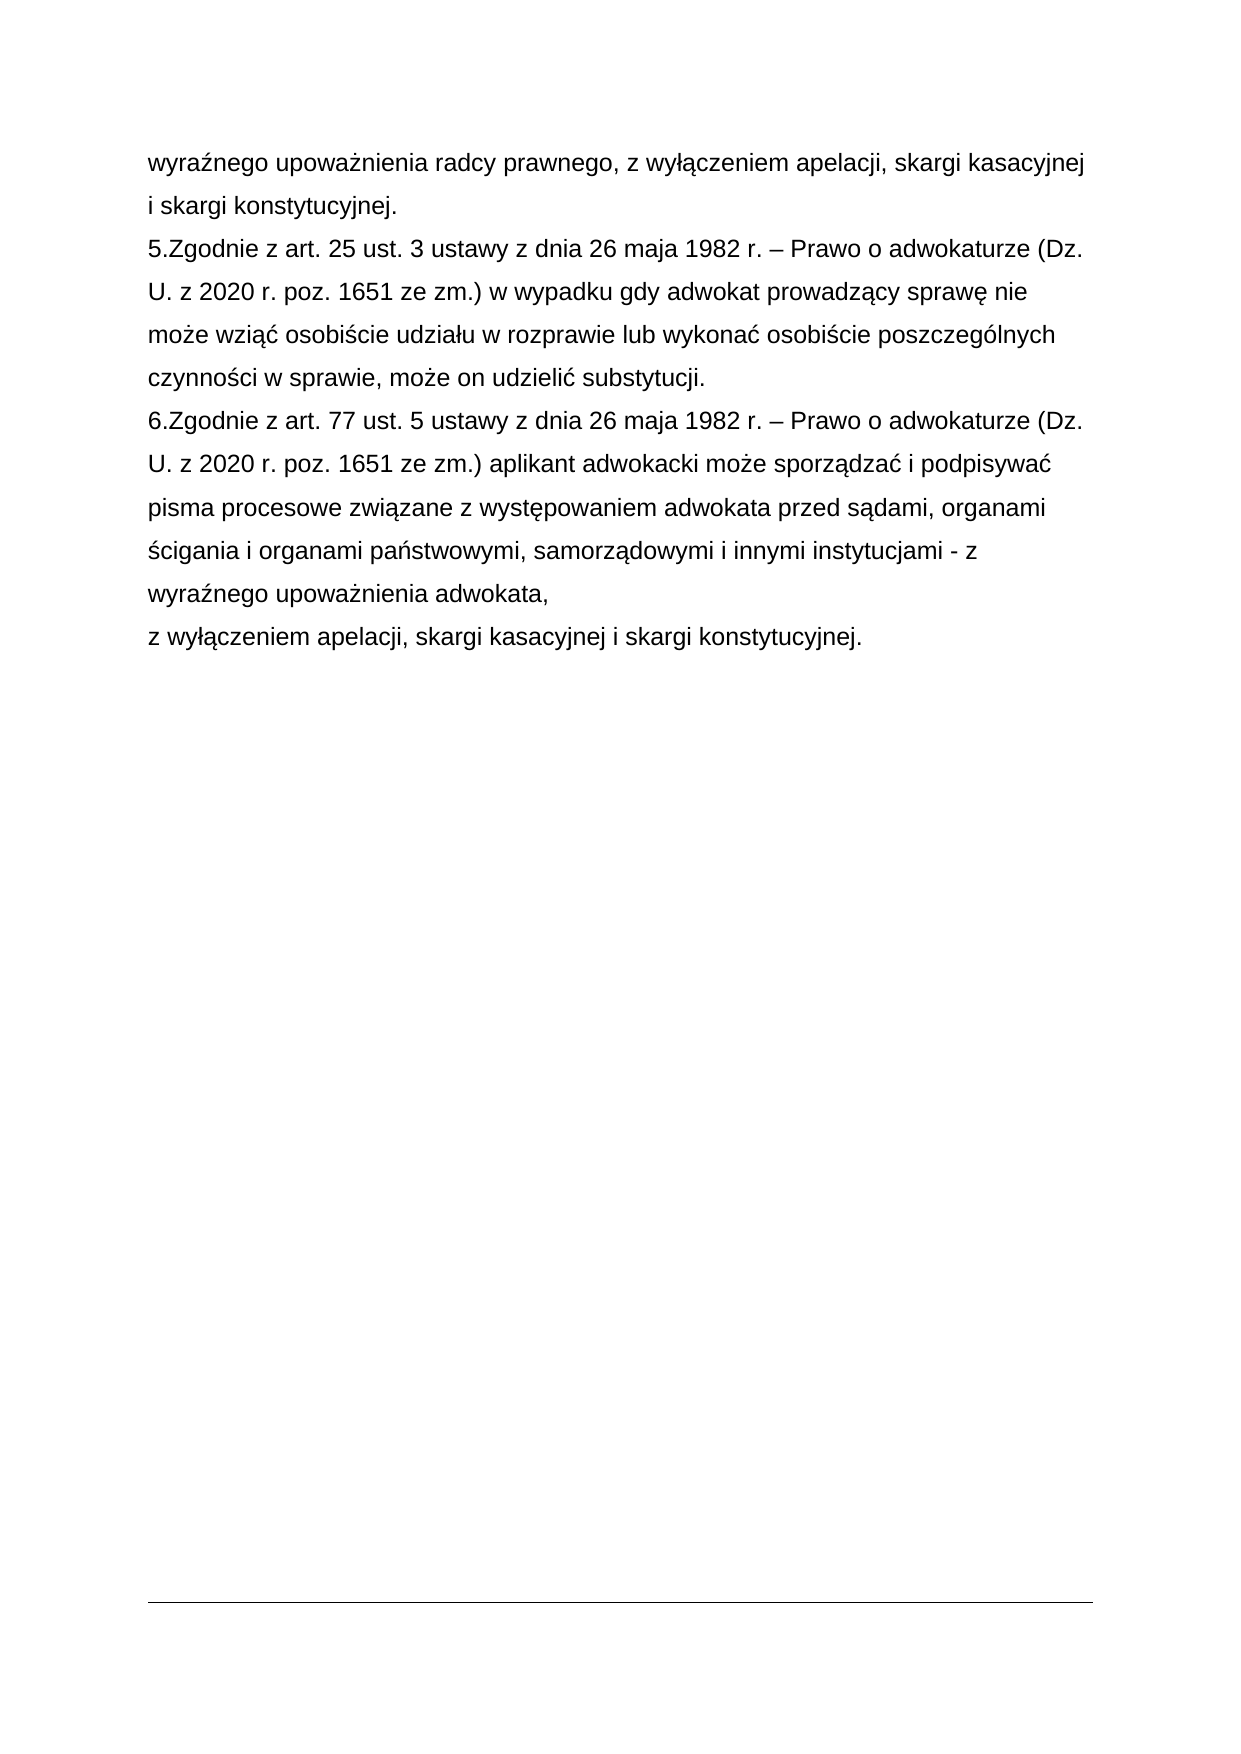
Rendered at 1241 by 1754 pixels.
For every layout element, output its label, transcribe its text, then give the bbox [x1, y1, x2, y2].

text 5.Zgodnie z art. 25 ust. 3 ustawy z dnia 26 maja 1982 r. – Prawo o adwokaturze (Dz. U. z 2020 r. poz. 1651 ze zm.) w wypadku gdy adwokat prowadzący sprawę nie może wziąć osobiście udziału w rozprawie lub wykonać osobiście poszczególnych czynności w sprawie, może on udzielić substytucji. [148, 234, 1093, 392]
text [148, 148, 1093, 219]
text 6.Zgodnie z art. 77 ust. 5 ustawy z dnia 26 maja 1982 r. – Prawo o adwokaturze (Dz. U. z 2020 r. poz. 1651 ze zm.) aplikant adwokacki może sporządzać i podpisywać pisma procesowe związane z występowaniem adwokata przed sądami, organami ścigania i organami państwowymi, samorządowymi i innymi instytucjami - z wyraźnego upoważnienia adwokata, z wyłączeniem apelacji, skargi kasacyjnej i skargi konstytucyjnej. [148, 406, 1093, 651]
